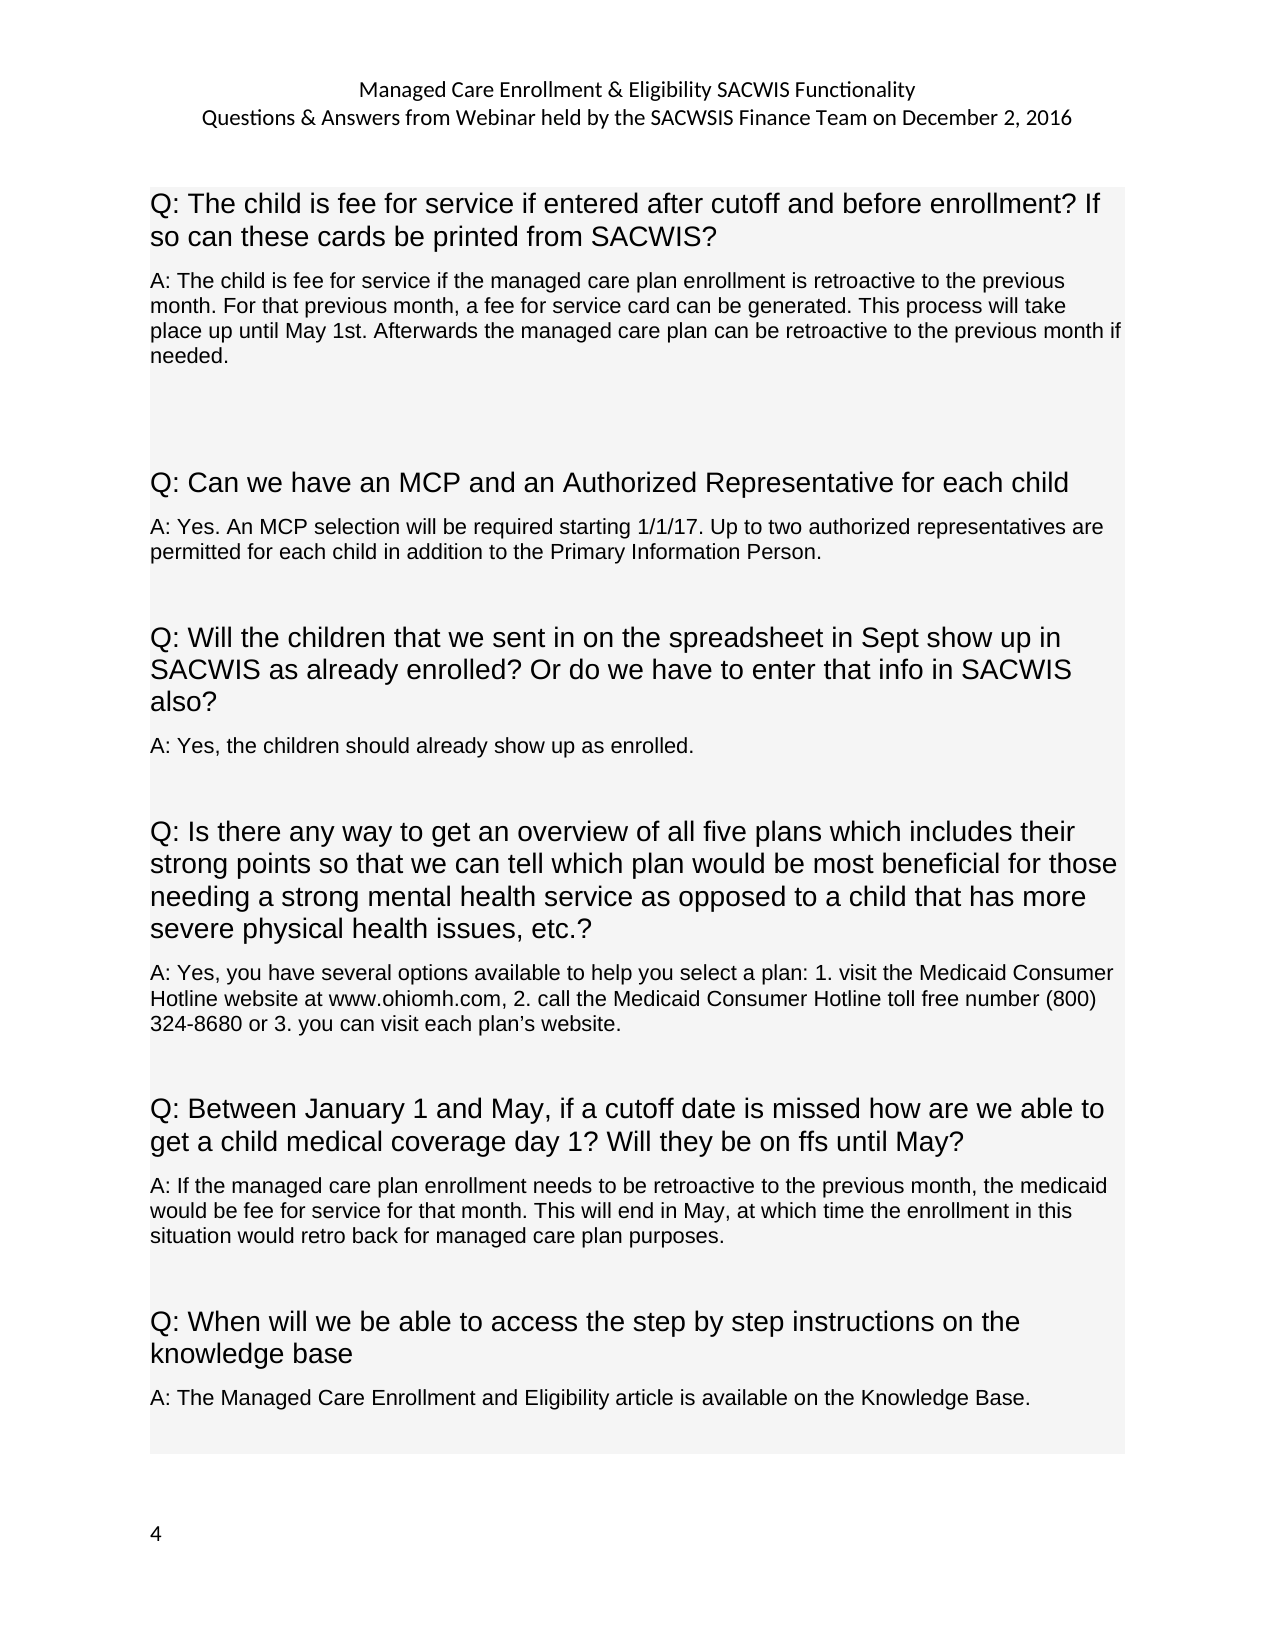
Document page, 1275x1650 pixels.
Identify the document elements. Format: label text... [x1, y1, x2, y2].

text Q: Between January 1 and May, if a cutoff date is missed how are we able to get a child medical coverage day 1? Will they be on ffs until May? [150, 1092, 1125, 1157]
text Q: Can we have an MCP and an Authorized Representative for each child [150, 466, 1125, 498]
text Q: When will we be able to access the step by step instructions on the knowledge base [150, 1305, 1125, 1369]
text A: The child is fee for service if the managed care plan enrollment is retroactive to the previous month. For that previous month, a fee for service card can be generated. This process will take place up until May 1st. Afterwards the managed care plan can be retroactive to the previous month if needed. [150, 267, 1125, 368]
text Q: Is there any way to get an overview of all five plans which includes their strong points so that we can tell which plan would be most beneficial for those needing a strong mental health service as opposed to a child that has more severe physical health issues, etc.? [150, 815, 1125, 944]
text Q: Will the children that we sent in on the spreadsheet in Sept show up in SACWIS as already enrolled? Or do we have to enter that info in SACWIS also? [150, 621, 1125, 718]
text A: The Managed Care Enrollment and Eligibility article is available on the Knowledge Base. [150, 1385, 1125, 1410]
text A: If the managed care plan enrollment needs to be retroactive to the previous month, the medicaid would be fee for service for that month. This will end in May, at which time the enrollment in this situation would retro back for managed care plan purposes. [150, 1173, 1125, 1248]
text Q: The child is fee for service if entered after cutoff and before enrollment? If so can these cards be printed from SACWIS? [150, 187, 1125, 252]
text A: Yes, the children should already show up as enrolled. [150, 733, 1125, 758]
text A: Yes. An MCP selection will be required starting 1/1/17. Up to two authorized representatives are permitted for each child in addition to the Primary Information Person. [150, 514, 1125, 564]
text A: Yes, you have several options available to help you select a plan: 1. visit the Medicaid Consumer Hotline website at www.ohiomh.com, 2. call the Medicaid Consumer Hotline toll free number (800) 324-8680 or 3. you can visit each plan’s website. [150, 960, 1125, 1036]
